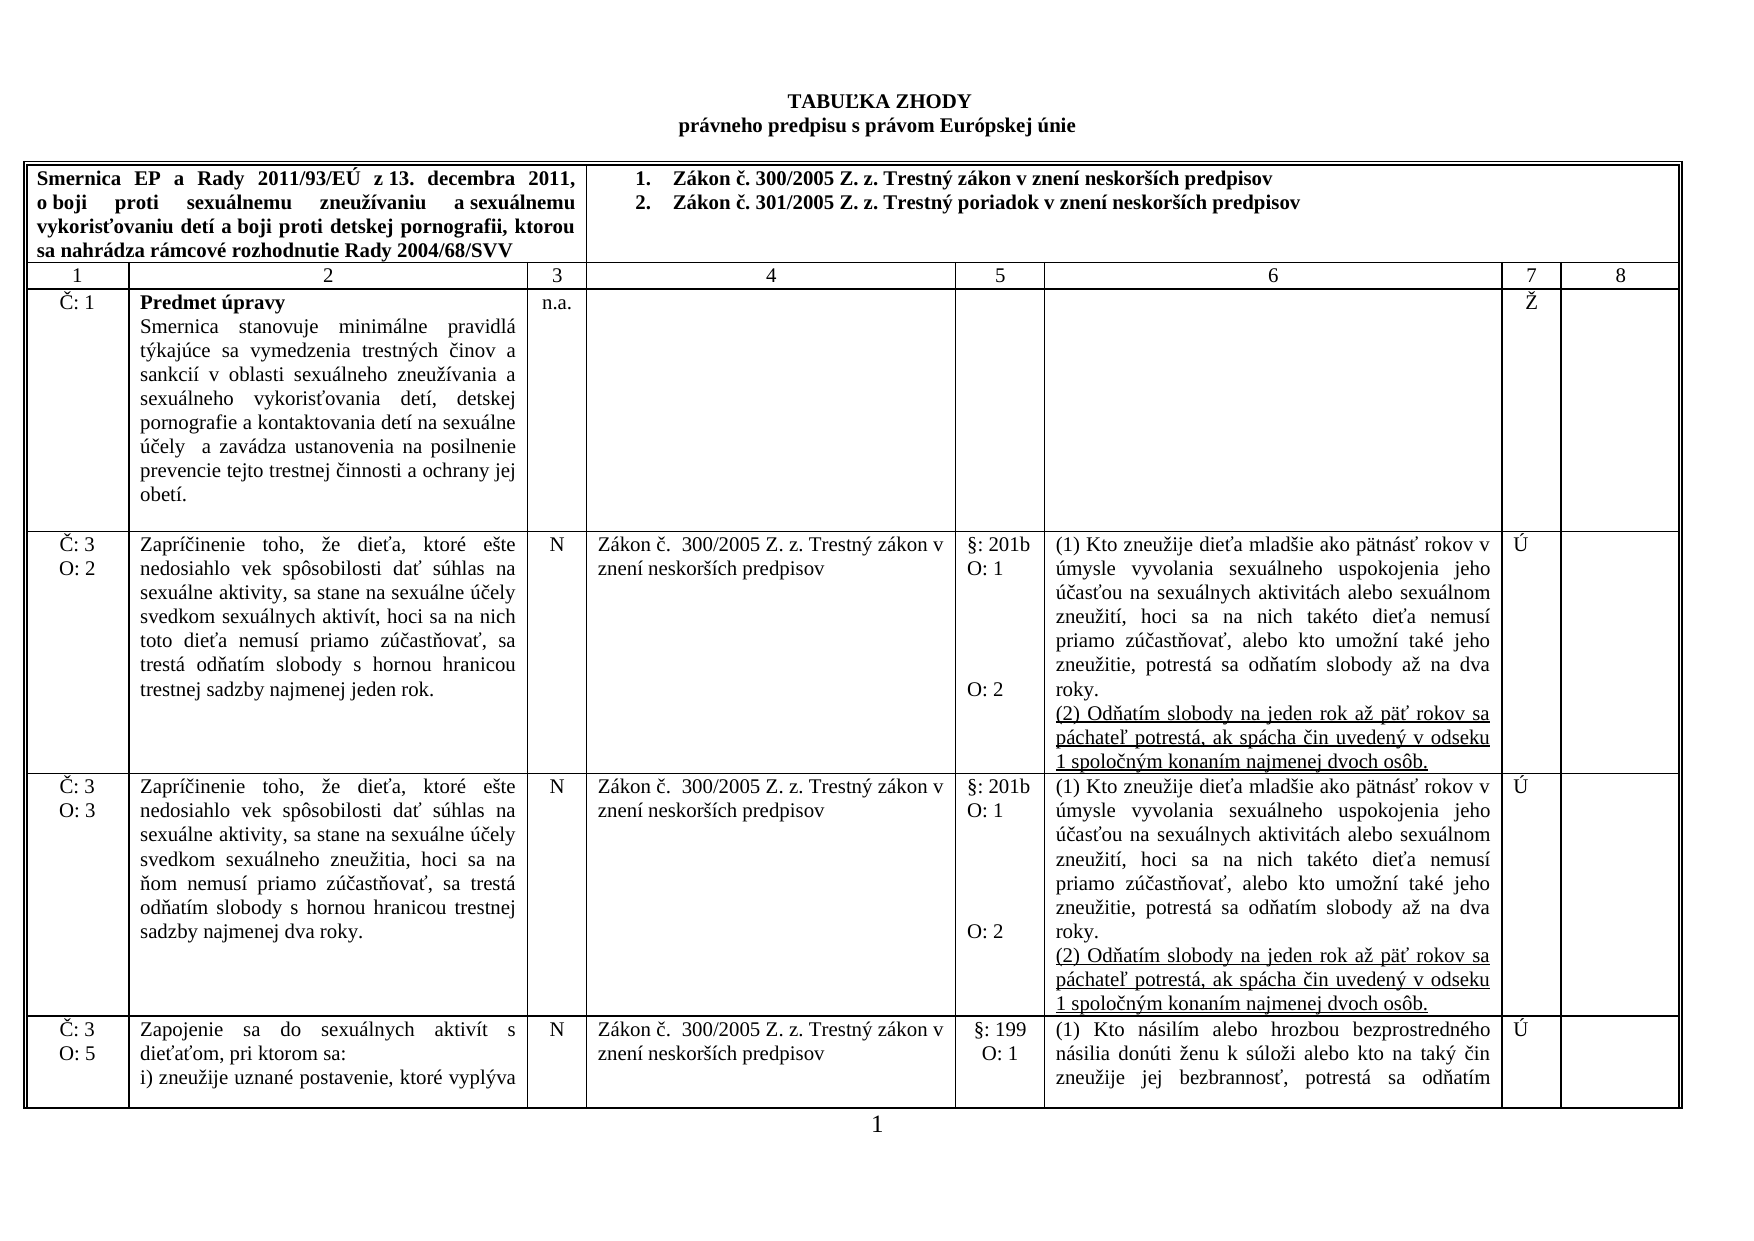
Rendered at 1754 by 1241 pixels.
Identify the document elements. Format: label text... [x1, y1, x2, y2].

table_cell Č: 3 O: 3 [28, 774, 128, 1015]
table_cell (1) Kto zneužije dieťa mladšie ako pätnásť rokov v úmysle vyvolania sexuálneho uspokojenia jeho účasťou na sexuálnych aktivitách alebo sexuálnom zneužití, hoci sa na nich takéto dieťa nemusí priamo zúčastňovať, alebo kto umožní také jeho zneužitie, potrestá sa odňatím slobody až na dva roky. (2) Odňatím slobody na jeden rok až päť rokov sa páchateľ potrestá, ak spácha čin uvedený v odseku 1 spoločným konaním najmenej dvoch osôb. [1045, 774, 1501, 1015]
table_cell [1562, 290, 1678, 531]
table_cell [956, 1017, 1044, 1107]
table_cell 4 [587, 263, 955, 288]
table_cell 1 [28, 263, 128, 288]
text TabuľkA zhody [100, 89, 1653, 113]
table_cell N [528, 1017, 586, 1107]
table_cell [956, 290, 1044, 531]
table_header Zákon č. 300/2005 Z. z. Trestný zákon v znení neskorších predpisov Zákon č. 301/2005 Z. z. Trestný poriadok v znení neskorších predpisov [587, 166, 1678, 262]
table_cell [1045, 290, 1501, 531]
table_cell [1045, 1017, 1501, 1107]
table_cell n.a. [528, 290, 586, 531]
table_cell N [528, 532, 586, 773]
table_cell §: 201b O: 1 O: 2 [956, 774, 1044, 1015]
table_cell Ú [1503, 532, 1560, 773]
table_cell N [528, 774, 586, 1015]
table_cell 8 [1562, 263, 1678, 288]
table_cell Ž [1503, 290, 1560, 531]
table_cell Zákon č. 300/2005 Z. z. Trestný zákon v znení neskorších predpisov [587, 774, 955, 1015]
table_cell §: 201b O: 1 O: 2 [956, 532, 1044, 773]
table_header Smernica EP a Rady 2011/93/EÚ z 13. decembra 2011, o boji proti sexuálnemu zneužívaniu a sexuálnemu vykorisťovaniu detí a boji proti detskej pornografii, ktorou sa nahrádza rámcové rozhodnutie Rady 2004/68/SVV [28, 166, 586, 262]
table_cell (1) Kto zneužije dieťa mladšie ako pätnásť rokov v úmysle vyvolania sexuálneho uspokojenia jeho účasťou na sexuálnych aktivitách alebo sexuálnom zneužití, hoci sa na nich takéto dieťa nemusí priamo zúčastňovať, alebo kto umožní také jeho zneužitie, potrestá sa odňatím slobody až na dva roky. (2) Odňatím slobody na jeden rok až päť rokov sa páchateľ potrestá, ak spácha čin uvedený v odseku 1 spoločným konaním najmenej dvoch osôb. [1045, 532, 1501, 773]
table_cell 3 [528, 263, 586, 288]
table_cell 5 [956, 263, 1044, 288]
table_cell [587, 1017, 955, 1107]
table_cell Č: 3 O: 5 [28, 1017, 128, 1107]
table_cell [587, 290, 955, 531]
table_cell Č: 1 [28, 290, 128, 531]
table_cell 7 [1503, 263, 1560, 288]
table_cell Predmet úpravy Smernica stanovuje minimálne pravidlá týkajúce sa vymedzenia trestných činov a sankcií v oblasti sexuálneho zneužívania a sexuálneho vykorisťovania detí, detskej pornografie a kontaktovania detí na sexuálne účely a zavádza ustanovenia na posilnenie prevencie tejto trestnej činnosti a ochrany jej obetí. [130, 290, 527, 531]
table_cell Zapríčinenie toho, že dieťa, ktoré ešte nedosiahlo vek spôsobilosti dať súhlas na sexuálne aktivity, sa stane na sexuálne účely svedkom sexuálneho zneužitia, hoci sa na ňom nemusí priamo zúčastňovať, sa trestá odňatím slobody s hornou hranicou trestnej sadzby najmenej dva roky. [130, 774, 527, 1015]
table_cell 6 [1045, 263, 1501, 288]
table_cell Zákon č. 300/2005 Z. z. Trestný zákon v znení neskorších predpisov [587, 532, 955, 773]
table_cell Č: 3 O: 2 [28, 532, 128, 773]
table_cell [1562, 774, 1678, 1015]
table_cell Zapríčinenie toho, že dieťa, ktoré ešte nedosiahlo vek spôsobilosti dať súhlas na sexuálne aktivity, sa stane na sexuálne účely svedkom sexuálnych aktivít, hoci sa na nich toto dieťa nemusí priamo zúčastňovať, sa trestá odňatím slobody s hornou hranicou trestnej sadzby najmenej jeden rok. [130, 532, 527, 773]
text právneho predpisu s právom Európskej únie [100, 113, 1653, 137]
table_cell 2 [130, 263, 527, 288]
table_cell Ú [1503, 774, 1560, 1015]
table_cell [1562, 532, 1678, 773]
table_cell Ú [1503, 1017, 1560, 1107]
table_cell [130, 1017, 527, 1107]
table_cell [1562, 1017, 1678, 1107]
